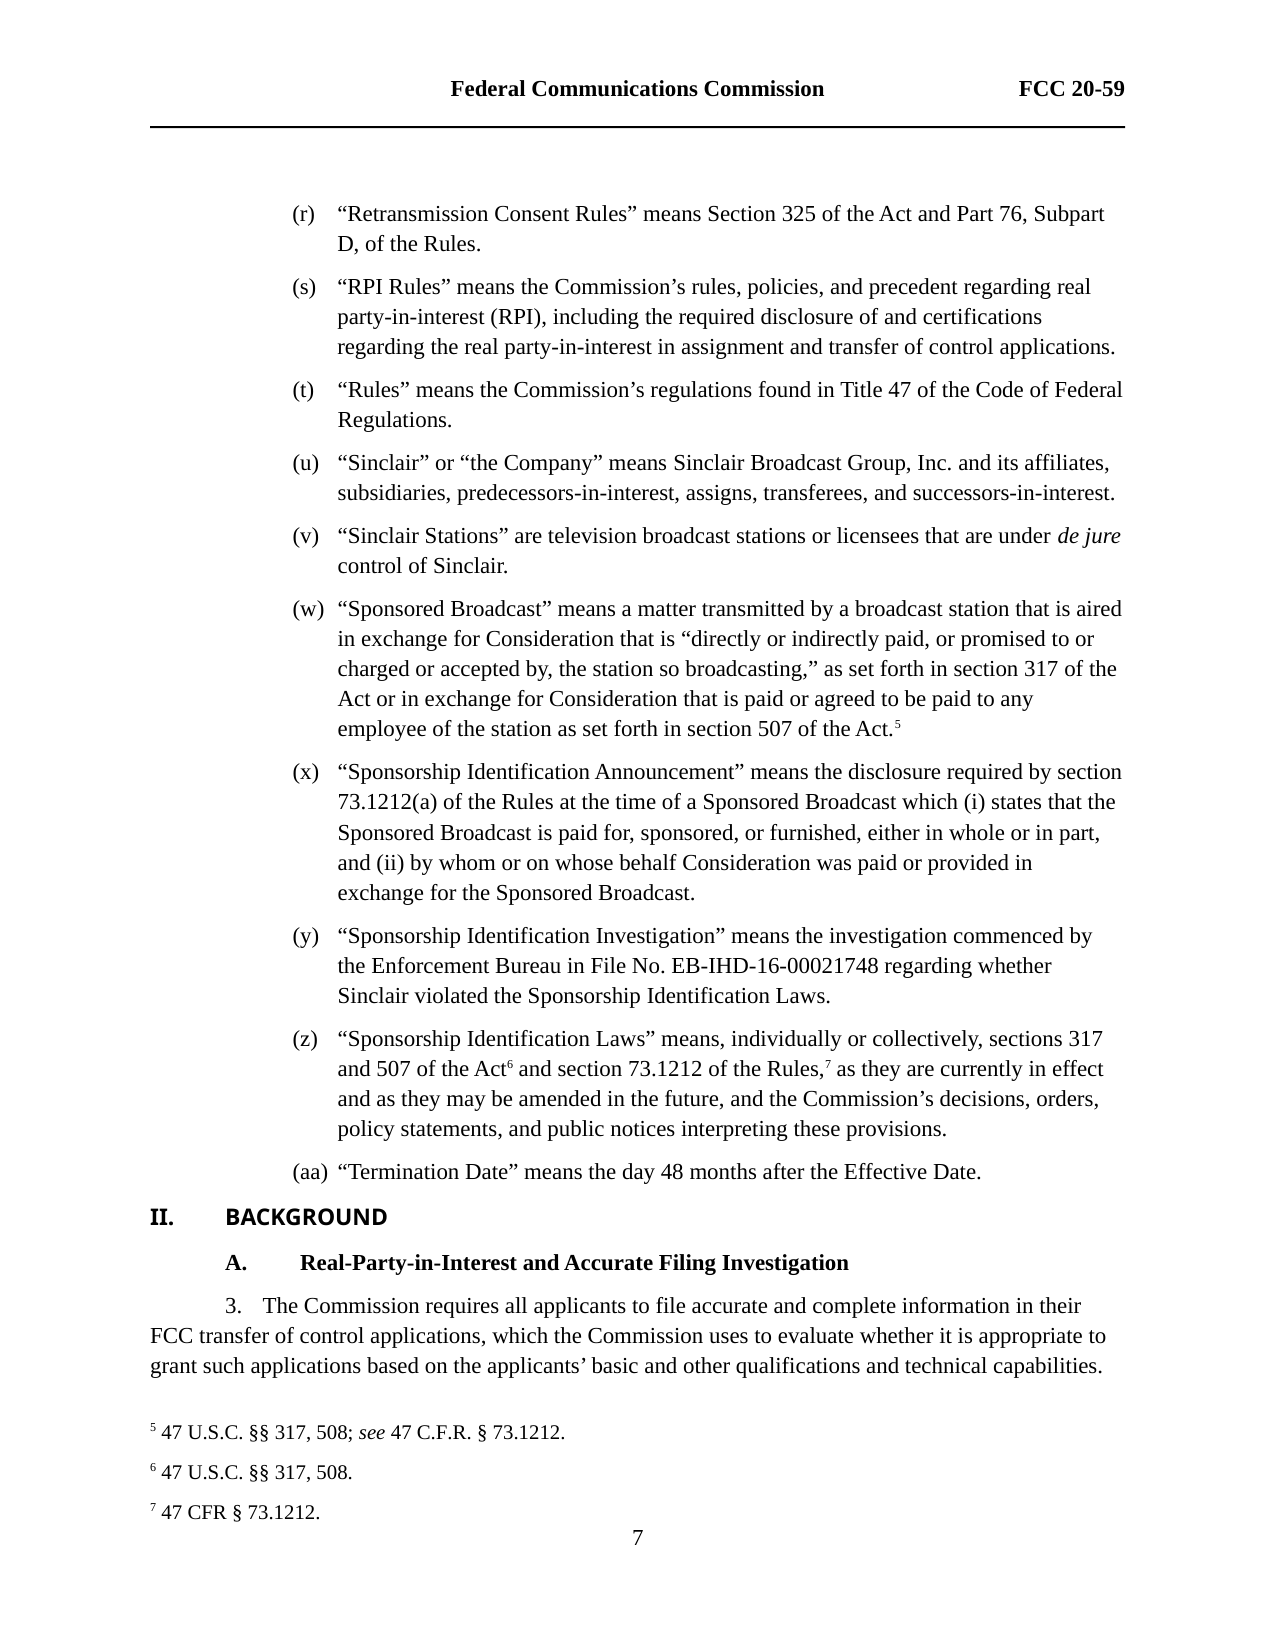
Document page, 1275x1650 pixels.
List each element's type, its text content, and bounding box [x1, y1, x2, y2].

list Real-Party-in-Interest and Accurate Filing Investigation [225, 1249, 1125, 1276]
list BACKGROUND [150, 1201, 1125, 1232]
list “Retransmission Consent Rules” means Section 325 of the Act and Part 76, Subpart D, of the Rules. [292, 200, 1125, 256]
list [150, 1292, 1125, 1379]
list “Rules” means the Commission’s regulations found in Title 47 of the Code of Federal Regulations. [292, 376, 1125, 432]
list “Termination Date” means the day 48 months after the Effective Date. [292, 1158, 1125, 1184]
list “Sponsored Broadcast” means a matter transmitted by a broadcast station that is aired in exchange for Consideration that is “directly or indirectly paid, or promised to or charged or accepted by, the station so broadcasting,” as set forth in section 317 of the Act or in exchange for Consideration that is paid or agreed to be paid to any employee of the station as set forth in section 507 of the Act. [292, 594, 1125, 742]
list “Sinclair Stations” are television broadcast stations or licensees that are under de jure control of Sinclair. [292, 522, 1125, 578]
list “Sponsorship Identification Announcement” means the disclosure required by section 73.1212(a) of the Rules at the time of a Sponsored Broadcast which (i) states that the Sponsored Broadcast is paid for, sponsored, or furnished, either in whole or in part, and (ii) by whom or on whose behalf Consideration was paid or provided in exchange for the Sponsored Broadcast. [292, 758, 1125, 905]
list “Sponsorship Identification Investigation” means the investigation commenced by the Enforcement Bureau in File No. EB-IHD-16-00021748 regarding whether Sinclair violated the Sponsorship Identification Laws. [292, 922, 1125, 1008]
list “Sinclair” or “the Company” means Sinclair Broadcast Group, Inc. and its affiliates, subsidiaries, predecessors-in-interest, assigns, transferees, and successors-in-interest. [292, 449, 1125, 505]
list “RPI Rules” means the Commission’s rules, policies, and precedent regarding real party-in-interest (RPI), including the required disclosure of and certifications regarding the real party-in-interest in assignment and transfer of control applications. [292, 273, 1125, 359]
list “Sponsorship Identification Laws” means, individually or collectively, sections 317 and 507 of the Act and section 73.1212 of the Rules, as they are currently in effect and as they may be amended in the future, and the Commission’s decisions, orders, policy statements, and public notices interpreting these provisions. [292, 1025, 1125, 1142]
